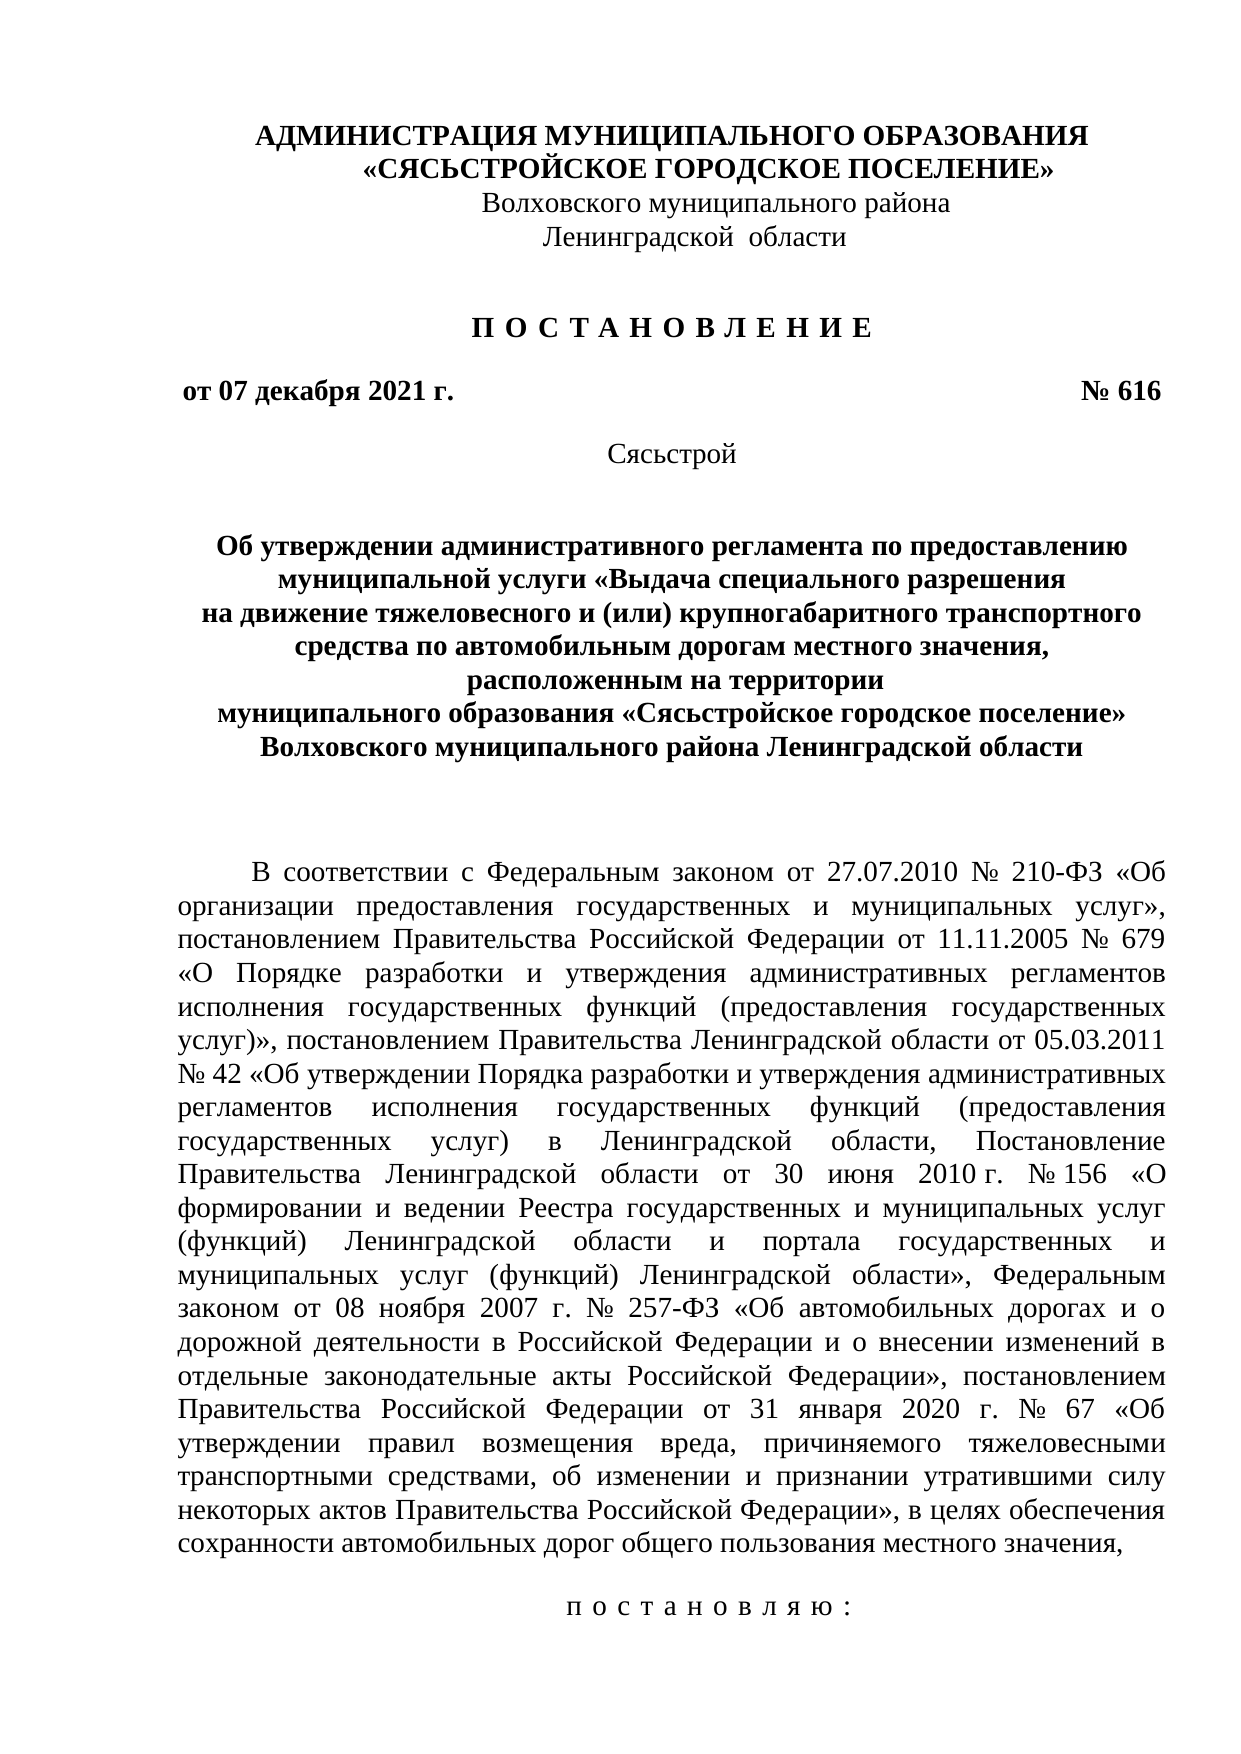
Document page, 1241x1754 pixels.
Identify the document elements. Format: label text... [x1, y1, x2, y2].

text Ленинградской области [177, 219, 1166, 252]
text АДМИНИСТРАЦИЯ МУНИЦИПАЛЬНОГО ОБРАЗОВАНИЯ [177, 118, 1166, 152]
text расположенным на территории [177, 662, 1166, 696]
text В соответствии с Федеральным законом от 27.07.2010 № 210-ФЗ «Об организации предоставления государственных и муниципальных услуг», постановлением Правительства Российской Федерации от 11.11.2005 № 679 «О Порядке разработки и утверждения административных регламентов исполнения государственных функций (предоставления государственных услуг)», постановлением Правительства Ленинградской области от 05.03.2011 № 42 «Об утверждении Порядка разработки и утверждения административных регламентов исполнения государственных функций (предоставления государственных услуг) в Ленинградской области, Постановление Правительства Ленинградской области от 30 июня 2010 г. № 156 «О формировании и ведении Реестра государственных и муниципальных услуг (функций) Ленинградской области и портала государственных и муниципальных услуг (функций) Ленинградской области», Федеральным законом от 08 ноября 2007 г. № 257-ФЗ «Об автомобильных дорогах и о дорожной деятельности в Российской Федерации и о внесении изменений в отдельные законодательные акты Российской Федерации», постановлением Правительства Российской Федерации от 31 января 2020 г. № 67 «Об утверждении правил возмещения вреда, причиняемого тяжеловесными транспортными средствами, об изменении и признании утратившими силу некоторых актов Правительства Российской Федерации», в целях обеспечения сохранности автомобильных дорог общего пользования местного значения, [177, 854, 1166, 1559]
text постановляю: [177, 1588, 1166, 1622]
text от 07 декабря 2021 г. № 616 [177, 373, 1166, 407]
text Об утверждении административного регламента по предоставлению муниципальной услуги «Выдача специального разрешения [177, 528, 1166, 595]
text «СЯСЬСТРОЙСКОЕ ГОРОДСКОЕ ПОСЕЛЕНИЕ» [177, 152, 1166, 185]
text Сясьстрой [177, 436, 1166, 469]
text муниципального образования «Сясьстройское городское поселение» Волховского муниципального района Ленинградской области [177, 696, 1166, 763]
text ПОСТАНОВЛЕНИЕ [177, 311, 1166, 344]
text на движение тяжеловесного и (или) крупногабаритного транспортного средства по автомобильным дорогам местного значения, [177, 595, 1166, 662]
text Волховского муниципального района [177, 185, 1166, 219]
